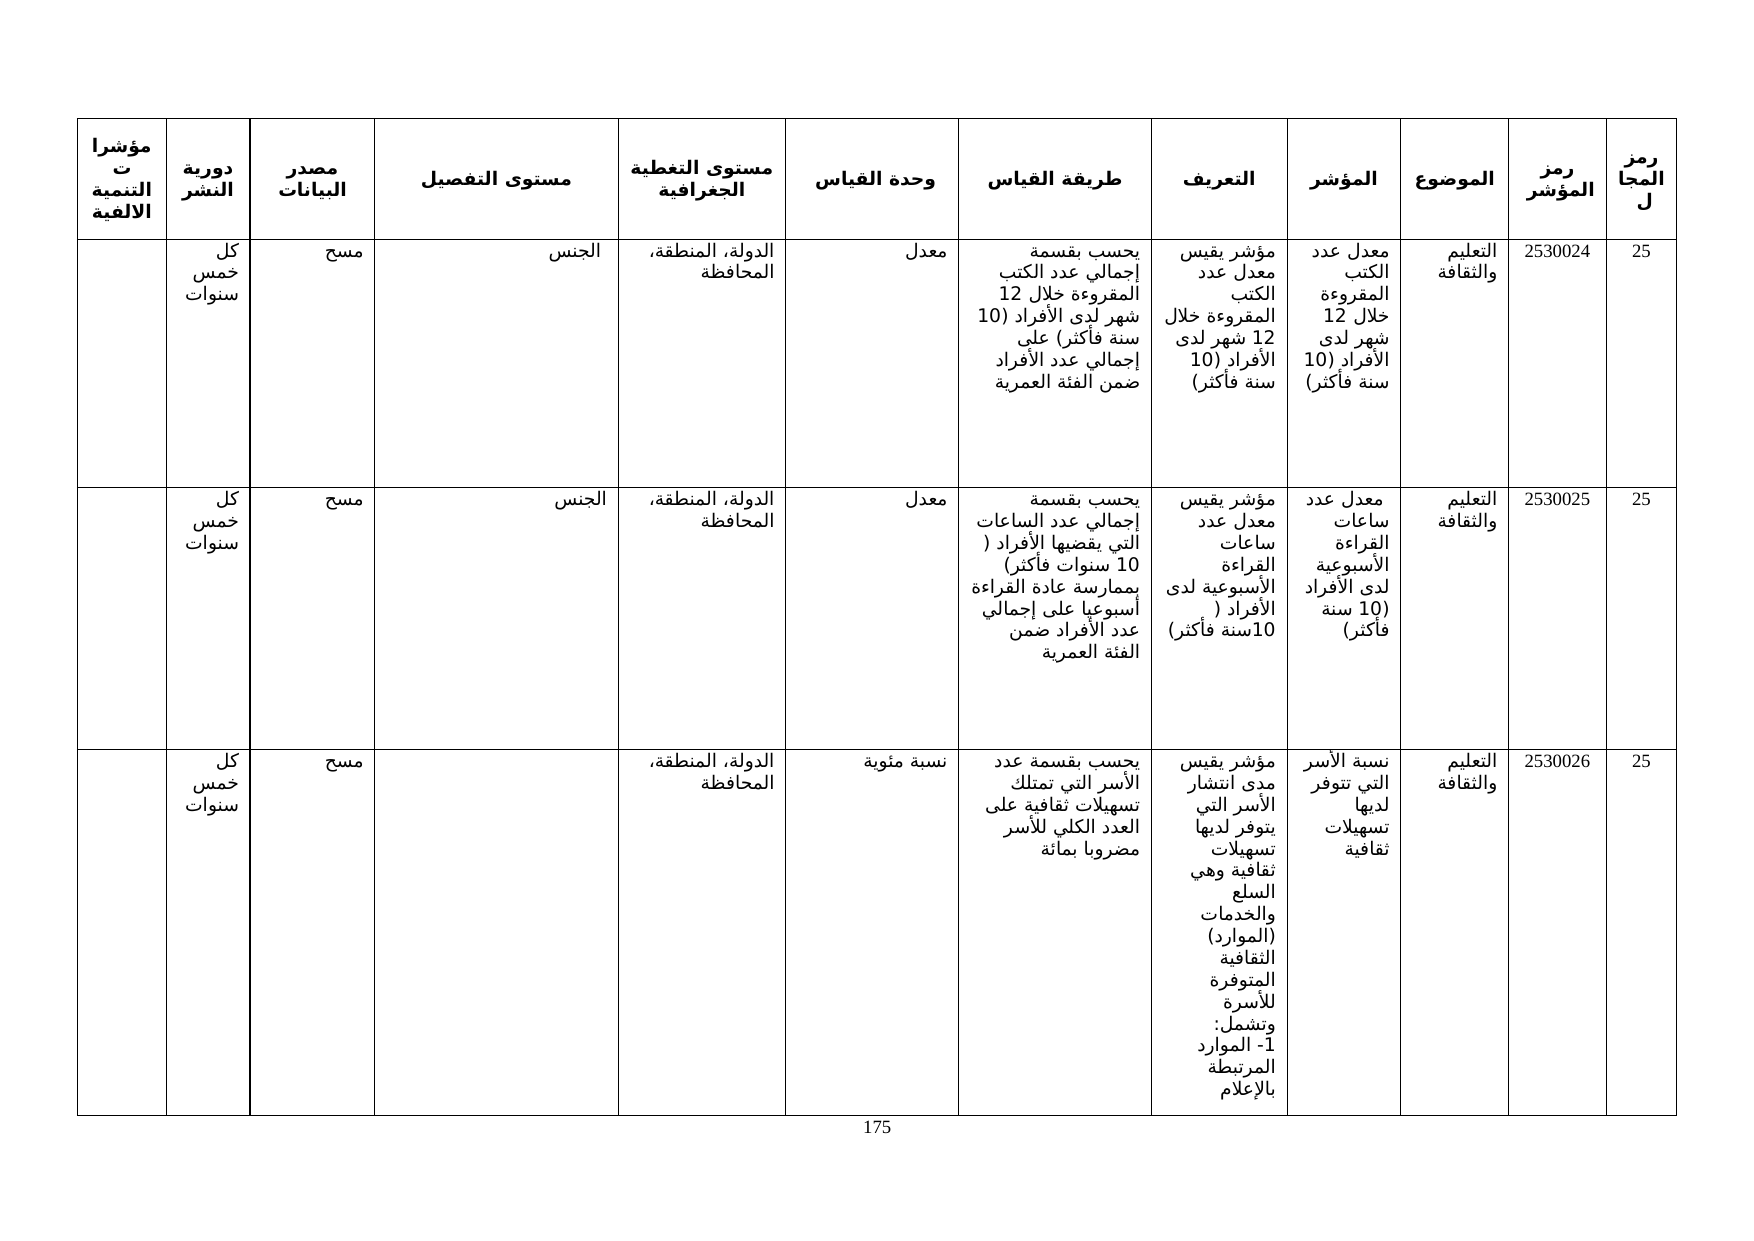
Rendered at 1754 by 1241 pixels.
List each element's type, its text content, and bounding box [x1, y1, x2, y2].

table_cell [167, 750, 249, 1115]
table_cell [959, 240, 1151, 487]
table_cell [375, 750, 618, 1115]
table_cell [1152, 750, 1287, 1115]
table_header دورية النشر [167, 119, 249, 238]
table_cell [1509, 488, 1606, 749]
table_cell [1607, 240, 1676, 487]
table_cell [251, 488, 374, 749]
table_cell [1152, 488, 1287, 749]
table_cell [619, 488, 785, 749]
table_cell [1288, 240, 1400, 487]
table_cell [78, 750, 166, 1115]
table_header رمز المؤشر [1509, 119, 1606, 238]
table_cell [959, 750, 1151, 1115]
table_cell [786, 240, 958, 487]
table_header طريقة القياس [959, 119, 1151, 238]
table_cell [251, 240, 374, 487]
table_header مصدر البيانات [251, 119, 374, 238]
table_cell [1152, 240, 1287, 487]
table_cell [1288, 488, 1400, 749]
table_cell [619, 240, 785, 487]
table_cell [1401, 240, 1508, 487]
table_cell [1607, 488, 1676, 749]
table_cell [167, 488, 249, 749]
table_header وحدة القياس [786, 119, 958, 238]
table_header رمز المجال [1607, 119, 1676, 238]
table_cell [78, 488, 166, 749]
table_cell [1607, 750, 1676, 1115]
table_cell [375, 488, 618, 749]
table_header المؤشر [1288, 119, 1400, 238]
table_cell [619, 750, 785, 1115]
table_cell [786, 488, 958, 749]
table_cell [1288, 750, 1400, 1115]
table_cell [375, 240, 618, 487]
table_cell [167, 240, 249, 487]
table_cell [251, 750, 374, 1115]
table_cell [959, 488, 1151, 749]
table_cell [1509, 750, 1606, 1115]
table_header مؤشرات التنمية الالفية [78, 119, 166, 238]
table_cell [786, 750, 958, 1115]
table_header مستوى التفصيل [375, 119, 618, 238]
table_header الموضوع [1401, 119, 1508, 238]
table_header التعريف [1152, 119, 1287, 238]
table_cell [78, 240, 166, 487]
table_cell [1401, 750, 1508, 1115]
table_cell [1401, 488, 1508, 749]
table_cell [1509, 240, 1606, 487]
table_header مستوى التغطية الجغرافية [619, 119, 785, 238]
